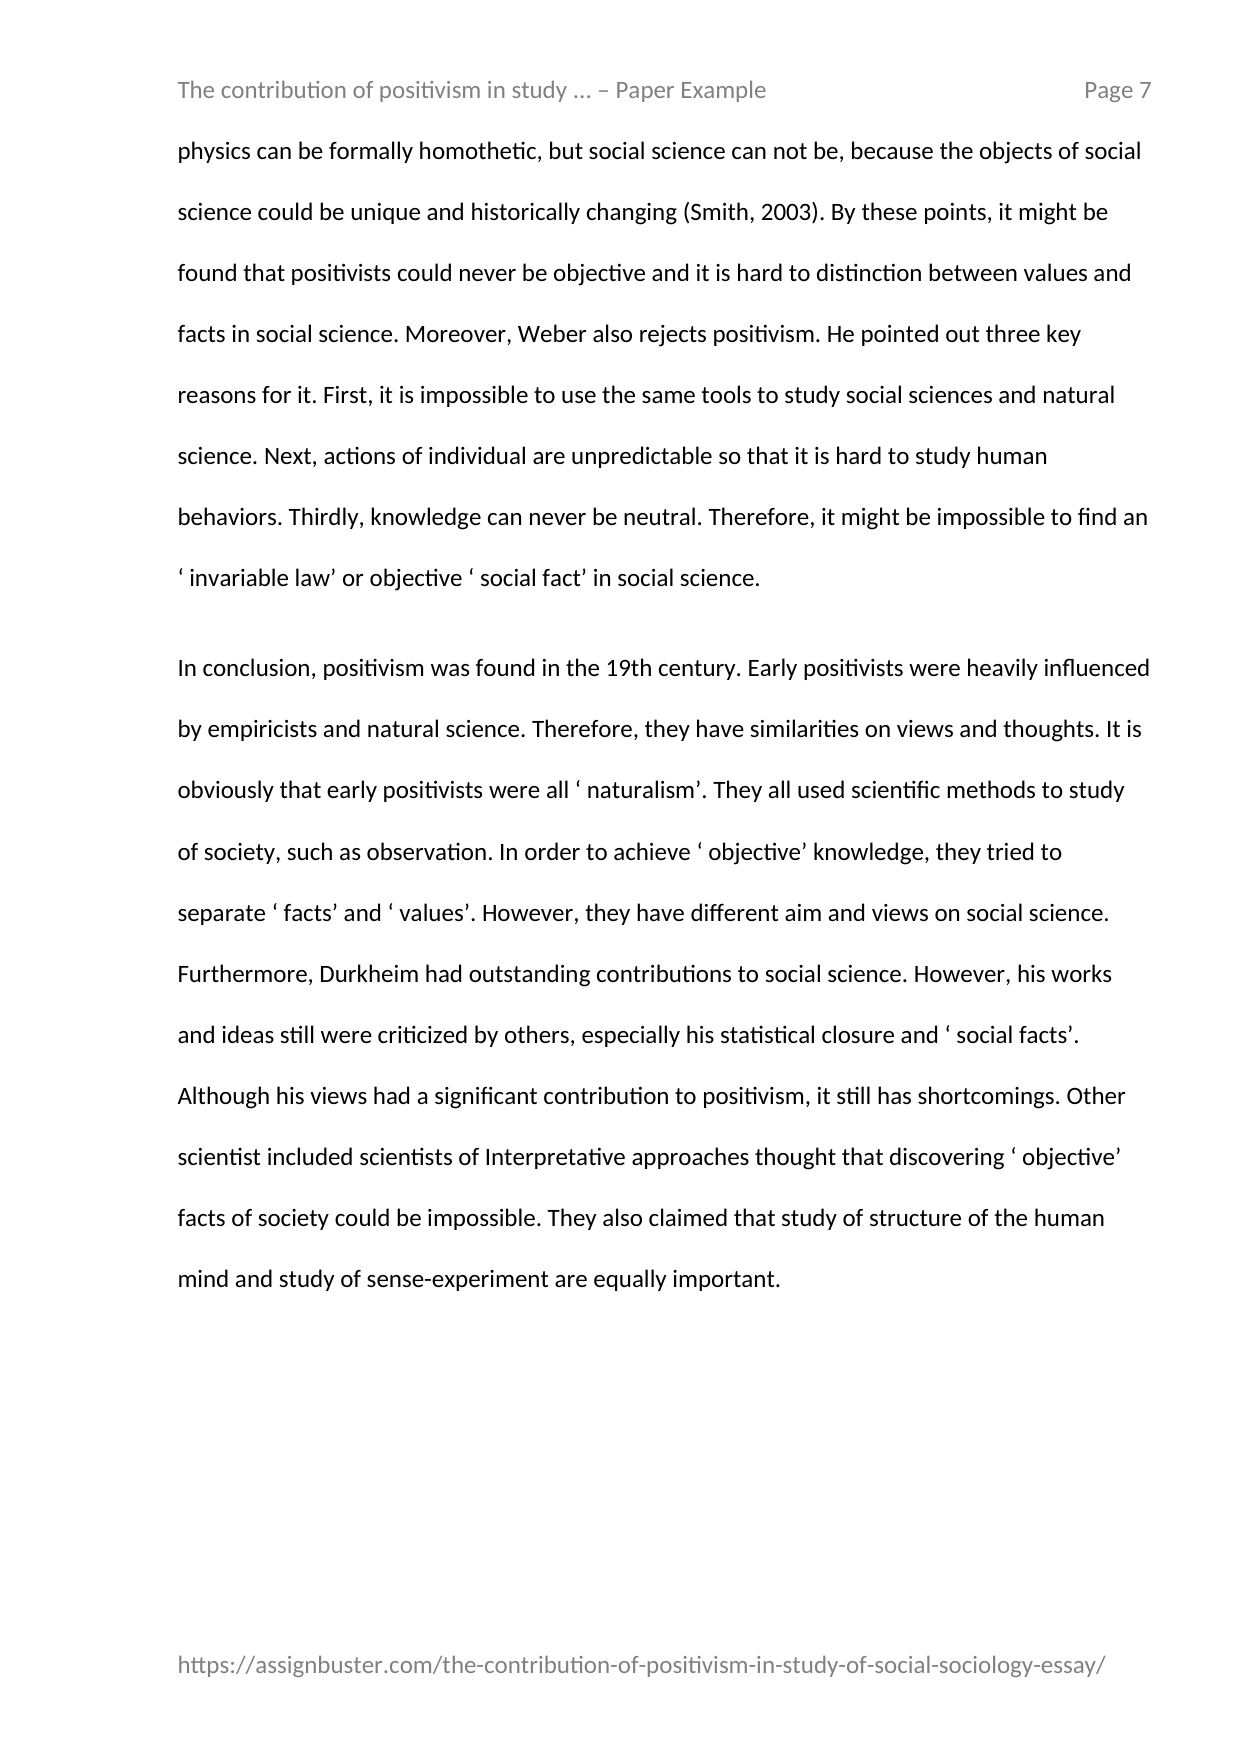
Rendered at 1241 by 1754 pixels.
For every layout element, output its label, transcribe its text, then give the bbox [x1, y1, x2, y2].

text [177, 135, 1152, 593]
text In conclusion, positivism was found in the 19th century. Early positivists were heavily influenced by empiricists and natural science. Therefore, they have similarities on views and thoughts. It is obviously that early positivists were all ‘ naturalism’. They all used scientific methods to study of society, such as observation. In order to achieve ‘ objective’ knowledge, they tried to separate ‘ facts’ and ‘ values’. However, they have different aim and views on social science. Furthermore, Durkheim had outstanding contributions to social science. However, his works and ideas still were criticized by others, especially his statistical closure and ‘ social facts’. Although his views had a significant contribution to positivism, it still has shortcomings. Other scientist included scientists of Interpretative approaches thought that discovering ‘ objective’ facts of society could be impossible. They also claimed that study of structure of the human mind and study of sense-experiment are equally important. [177, 653, 1152, 1293]
